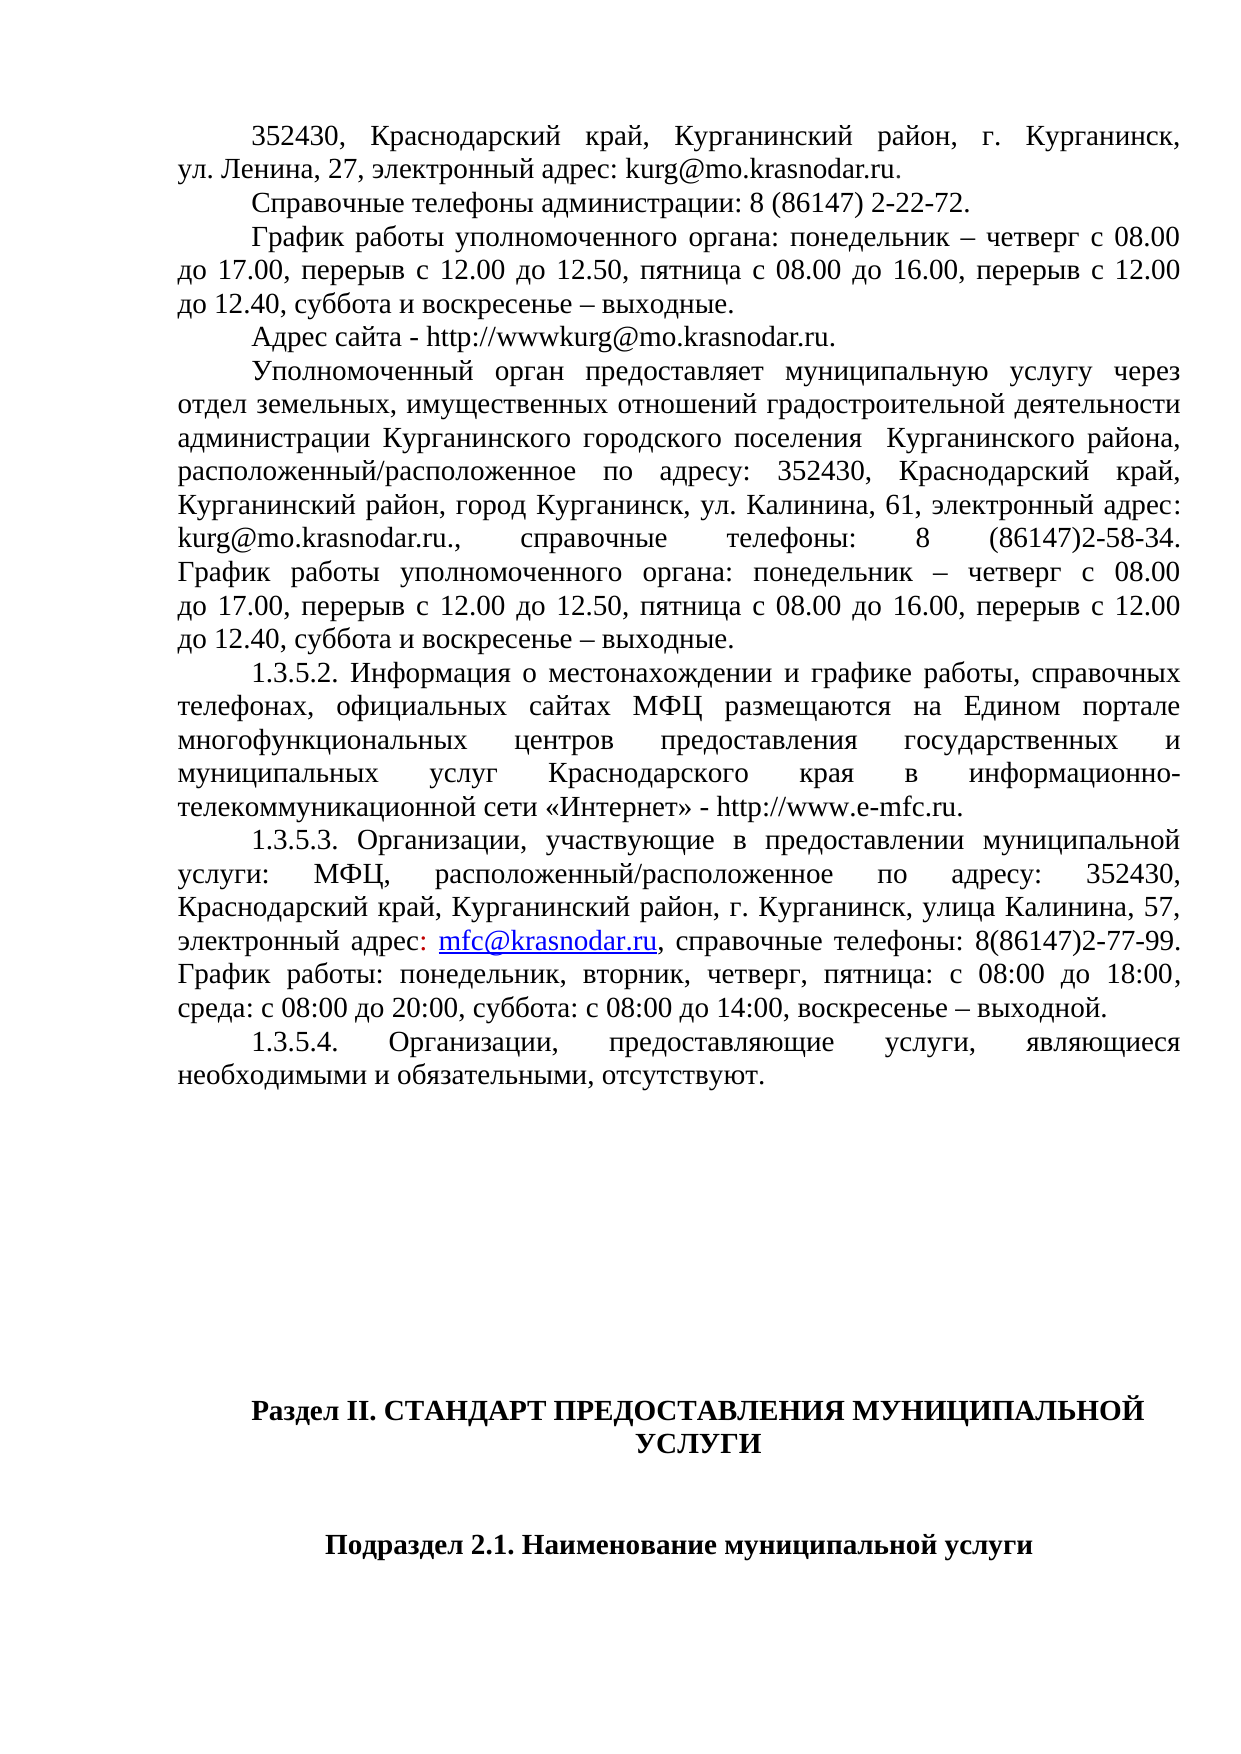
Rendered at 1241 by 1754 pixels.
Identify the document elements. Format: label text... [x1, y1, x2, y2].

text 352430, Краснодарский край, Курганинский район, г. Курганинск, ул. Ленина, 27, электронный адрес: kurg@mo.krasnodar.ru. [177, 118, 1181, 185]
text 1.3.5.4. Организации, предоставляющие услуги, являющиеся необходимыми и обязательными, отсутствуют. [177, 1024, 1181, 1091]
text Справочные телефоны администрации: 8 (86147) 2-22-72. [177, 185, 1181, 219]
text Уполномоченный орган предоставляет муниципальную услугу через отдел земельных, имущественных отношений градостроительной деятельности администрации Курганинского городского поселения Курганинского района, расположенный/расположенное по адресу: 352430, Краснодарский край, Курганинский район, город Курганинск, ул. Калинина, 61, электронный адрес: kurg@mo.krasnodar.ru., справочные телефоны: 8 (86147)2-58-34. График работы уполномоченного органа: понедельник – четверг с 08.00 до 17.00, перерыв с 12.00 до 12.50, пятница с 08.00 до 16.00, перерыв с 12.00 до 12.40, суббота и воскресенье – выходные. [177, 353, 1181, 655]
text 1.3.5.3. Организации, участвующие в предоставлении муниципальной услуги: МФЦ, расположенный/расположенное по адресу: 352430, Краснодарский край, Курганинский район, г. Курганинск, улица Калинина, 57, электронный адрес: mfc@krasnodar.ru, справочные телефоны: 8(86147)2-77-99. График работы: понедельник, вторник, четверг, пятница: с 08:00 до 18:00, среда: с 08:00 до 20:00, суббота: с 08:00 до 14:00, воскресенье – выходной. [177, 822, 1181, 1024]
text 1.3.5.2. Информация о местонахождении и графике работы, справочных телефонах, официальных сайтах МФЦ размещаются на Едином портале многофункциональных центров предоставления государственных и муниципальных услуг Краснодарского края в информационно-телекоммуникационной сети «Интернет» - http://www.e-mfc.ru. [177, 655, 1181, 822]
text Раздел II. СТАНДАРТ ПРЕДОСТАВЛЕНИЯ МУНИЦИПАЛЬНОЙ УСЛУГИ [215, 1393, 1181, 1460]
text График работы уполномоченного органа: понедельник – четверг с 08.00 до 17.00, перерыв с 12.00 до 12.50, пятница с 08.00 до 16.00, перерыв с 12.00 до 12.40, суббота и воскресенье – выходные. [177, 219, 1181, 319]
text Подраздел 2.1. Наименование муниципальной услуги [177, 1527, 1181, 1560]
text Адрес сайта - http://wwwkurg@mo.krasnodar.ru. [177, 319, 1181, 353]
